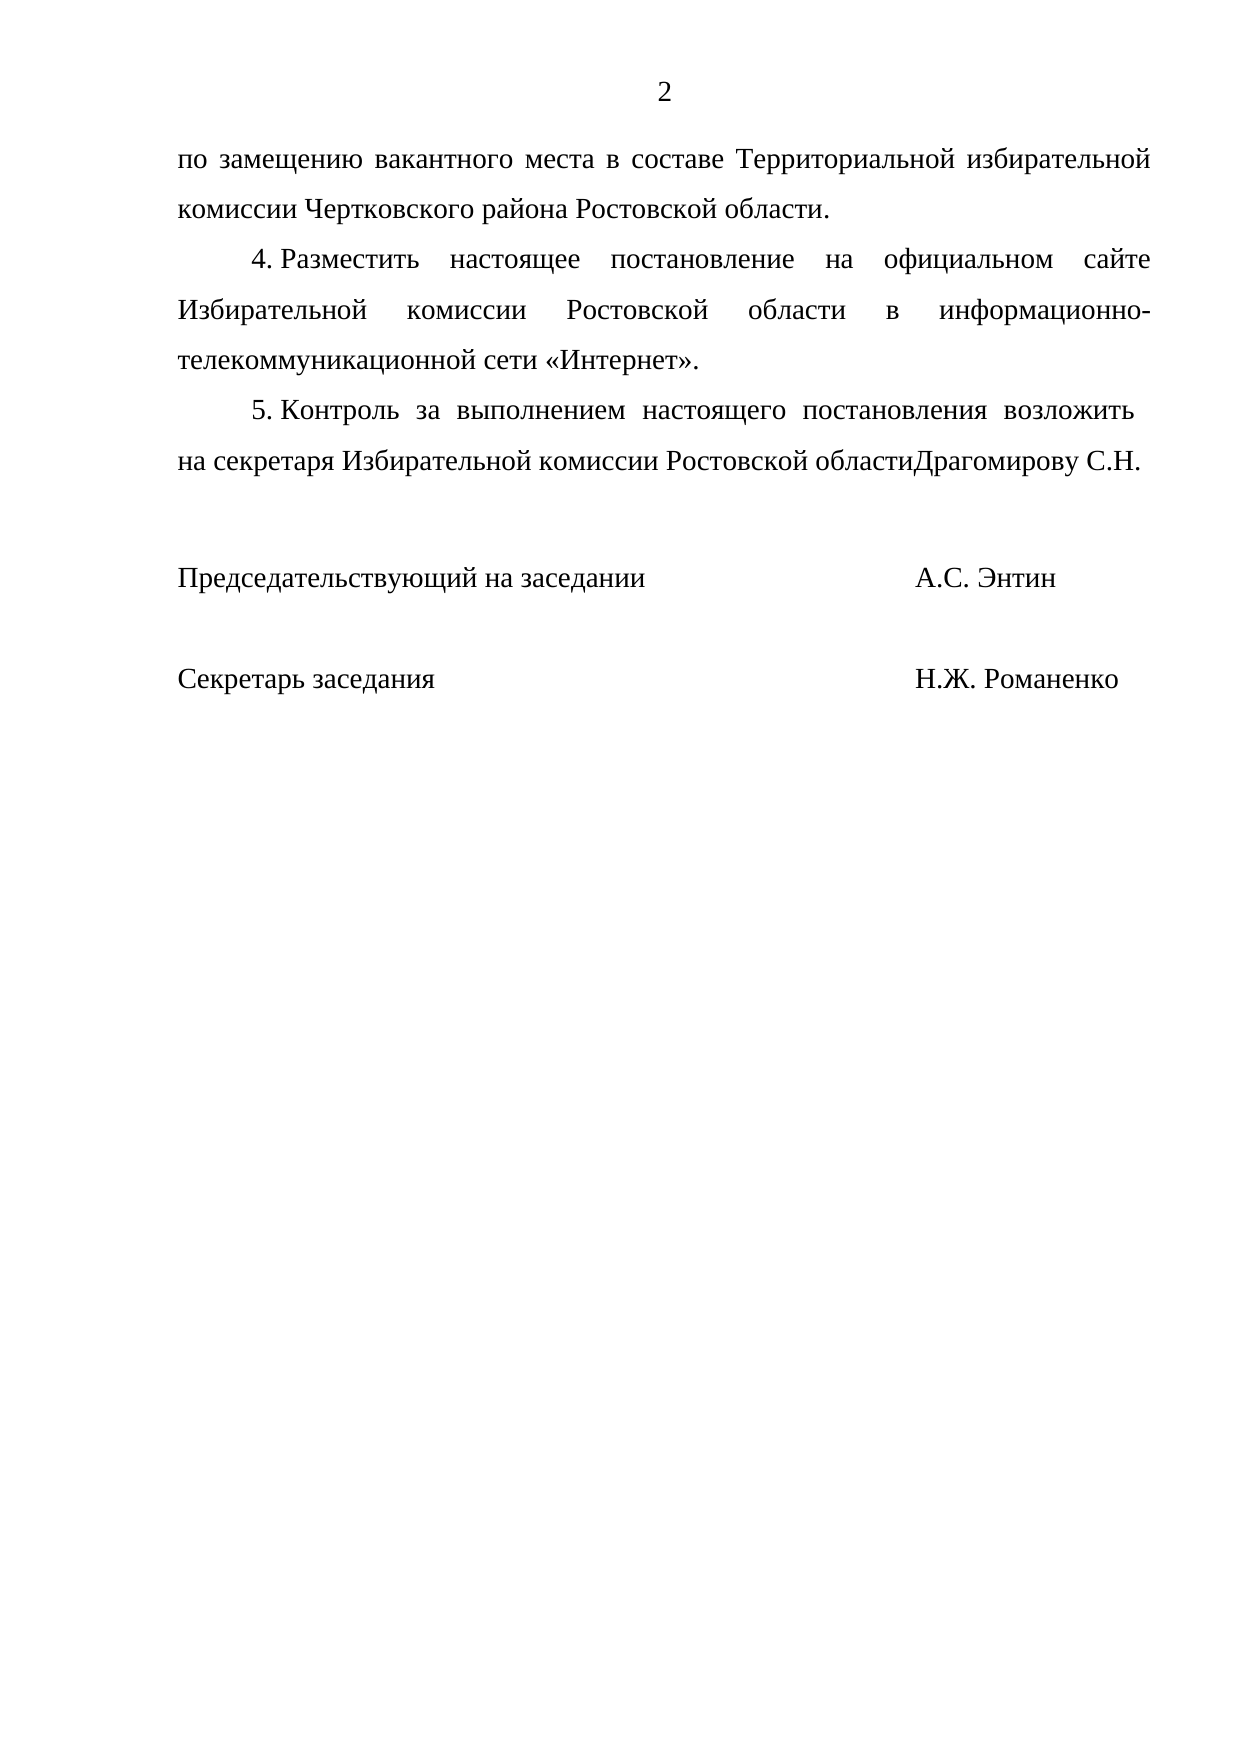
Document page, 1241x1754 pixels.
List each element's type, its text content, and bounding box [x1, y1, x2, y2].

text Секретарь заседания Н.Ж. Романенко [177, 661, 1152, 694]
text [177, 141, 1152, 225]
text 4. Разместить настоящее постановление на официальном сайте Избирательной комиссии Ростовской области в информационно-телекоммуникационной сети «Интернет». [177, 241, 1152, 376]
text Председательствующий на заседании А.С. Энтин [177, 560, 1152, 594]
text 5. Контроль за выполнением настоящего постановления возложить на секретаря Избирательной комиссии Ростовской областиДрагомирову С.Н. [177, 392, 1152, 476]
